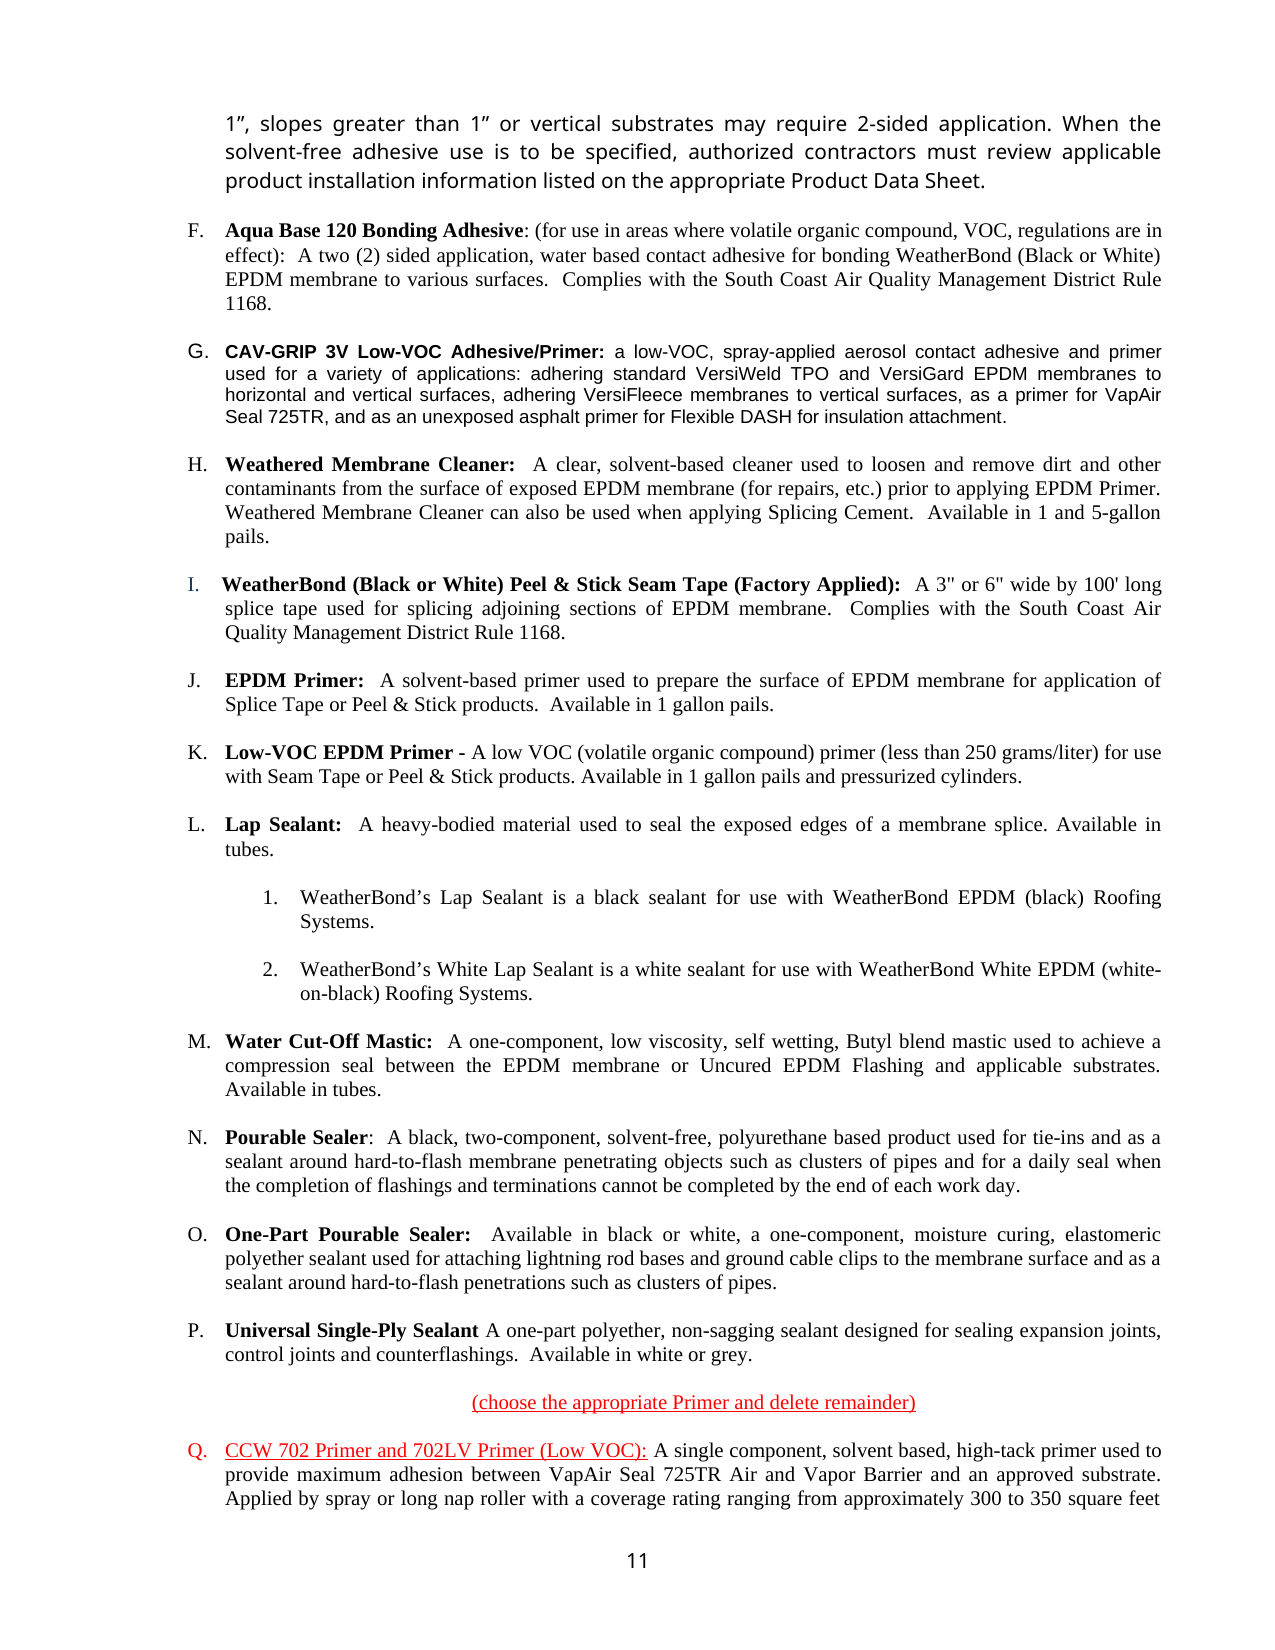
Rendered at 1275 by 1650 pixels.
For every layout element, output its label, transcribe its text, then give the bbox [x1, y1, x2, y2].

list WeatherBond’s Lap Sealant is a black sealant for use with WeatherBond EPDM (black) Roofing Systems. [262, 884, 1162, 933]
list Weathered Membrane Cleaner: A clear, solvent-based cleaner used to loosen and remove dirt and other contaminants from the surface of exposed EPDM membrane (for repairs, etc.) prior to applying EPDM Primer. Weathered Membrane Cleaner can also be used when applying Splicing Cement. Available in 1 and 5-gallon pails. [187, 451, 1162, 548]
list Universal Single-Ply Sealant A one-part polyether, non-sagging sealant designed for sealing expansion joints, control joints and counterflashings. Available in white or grey. [187, 1318, 1162, 1366]
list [187, 109, 1162, 194]
list Water Cut-Off Mastic: A one-component, low viscosity, self wetting, Butyl blend mastic used to achieve a compression seal between the EPDM membrane or Uncured EPDM Flashing and applicable substrates. Available in tubes. [187, 1029, 1162, 1101]
list Low-VOC EPDM Primer - A low VOC (volatile organic compound) primer (less than 250 grams/liter) for use with Seam Tape or Peel & Stick products. Available in 1 gallon pails and pressurized cylinders. [187, 740, 1162, 788]
list WeatherBond (Black or White) Peel & Stick Seam Tape (Factory Applied): A 3" or 6" wide by 100' long splice tape used for splicing adjoining sections of EPDM membrane. Complies with the South Coast Air Quality Management District Rule 1168. [187, 572, 1162, 644]
list WeatherBond’s White Lap Sealant is a white sealant for use with WeatherBond White EPDM (white-on-black) Roofing Systems. [262, 957, 1162, 1005]
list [187, 1438, 1162, 1510]
list One-Part Pourable Sealer: Available in black or white, a one-component, moisture curing, elastomeric polyether sealant used for attaching lightning rod bases and ground cable clips to the membrane surface and as a sealant around hard-to-flash penetrations such as clusters of pipes. [187, 1221, 1162, 1294]
list (choose the appropriate Primer and delete remainder) [225, 1390, 1162, 1414]
list CAV-GRIP 3V Low-VOC Adhesive/Primer: a low-VOC, spray-applied aerosol contact adhesive and primer used for a variety of applications: adhering standard VersiWeld TPO and VersiGard EPDM membranes to horizontal and vertical surfaces, adhering VersiFleece membranes to vertical surfaces, as a primer for VapAir Seal 725TR, and as an unexposed asphalt primer for Flexible DASH for insulation attachment. [187, 339, 1162, 427]
list Pourable Sealer: A black, two-component, solvent-free, polyurethane based product used for tie-ins and as a sealant around hard-to-flash membrane penetrating objects such as clusters of pipes and for a daily seal when the completion of flashings and terminations cannot be completed by the end of each work day. [187, 1125, 1162, 1197]
list Lap Sealant: A heavy-bodied material used to seal the exposed edges of a membrane splice. Available in tubes. [187, 812, 1162, 861]
list EPDM Primer: A solvent-based primer used to prepare the surface of EPDM membrane for application of Splice Tape or Peel & Stick products. Available in 1 gallon pails. [187, 668, 1162, 716]
list Aqua Base 120 Bonding Adhesive: (for use in areas where volatile organic compound, VOC, regulations are in effect): A two (2) sided application, water based contact adhesive for bonding WeatherBond (Black or White) EPDM membrane to various surfaces. Complies with the South Coast Air Quality Management District Rule 1168. [187, 218, 1162, 315]
